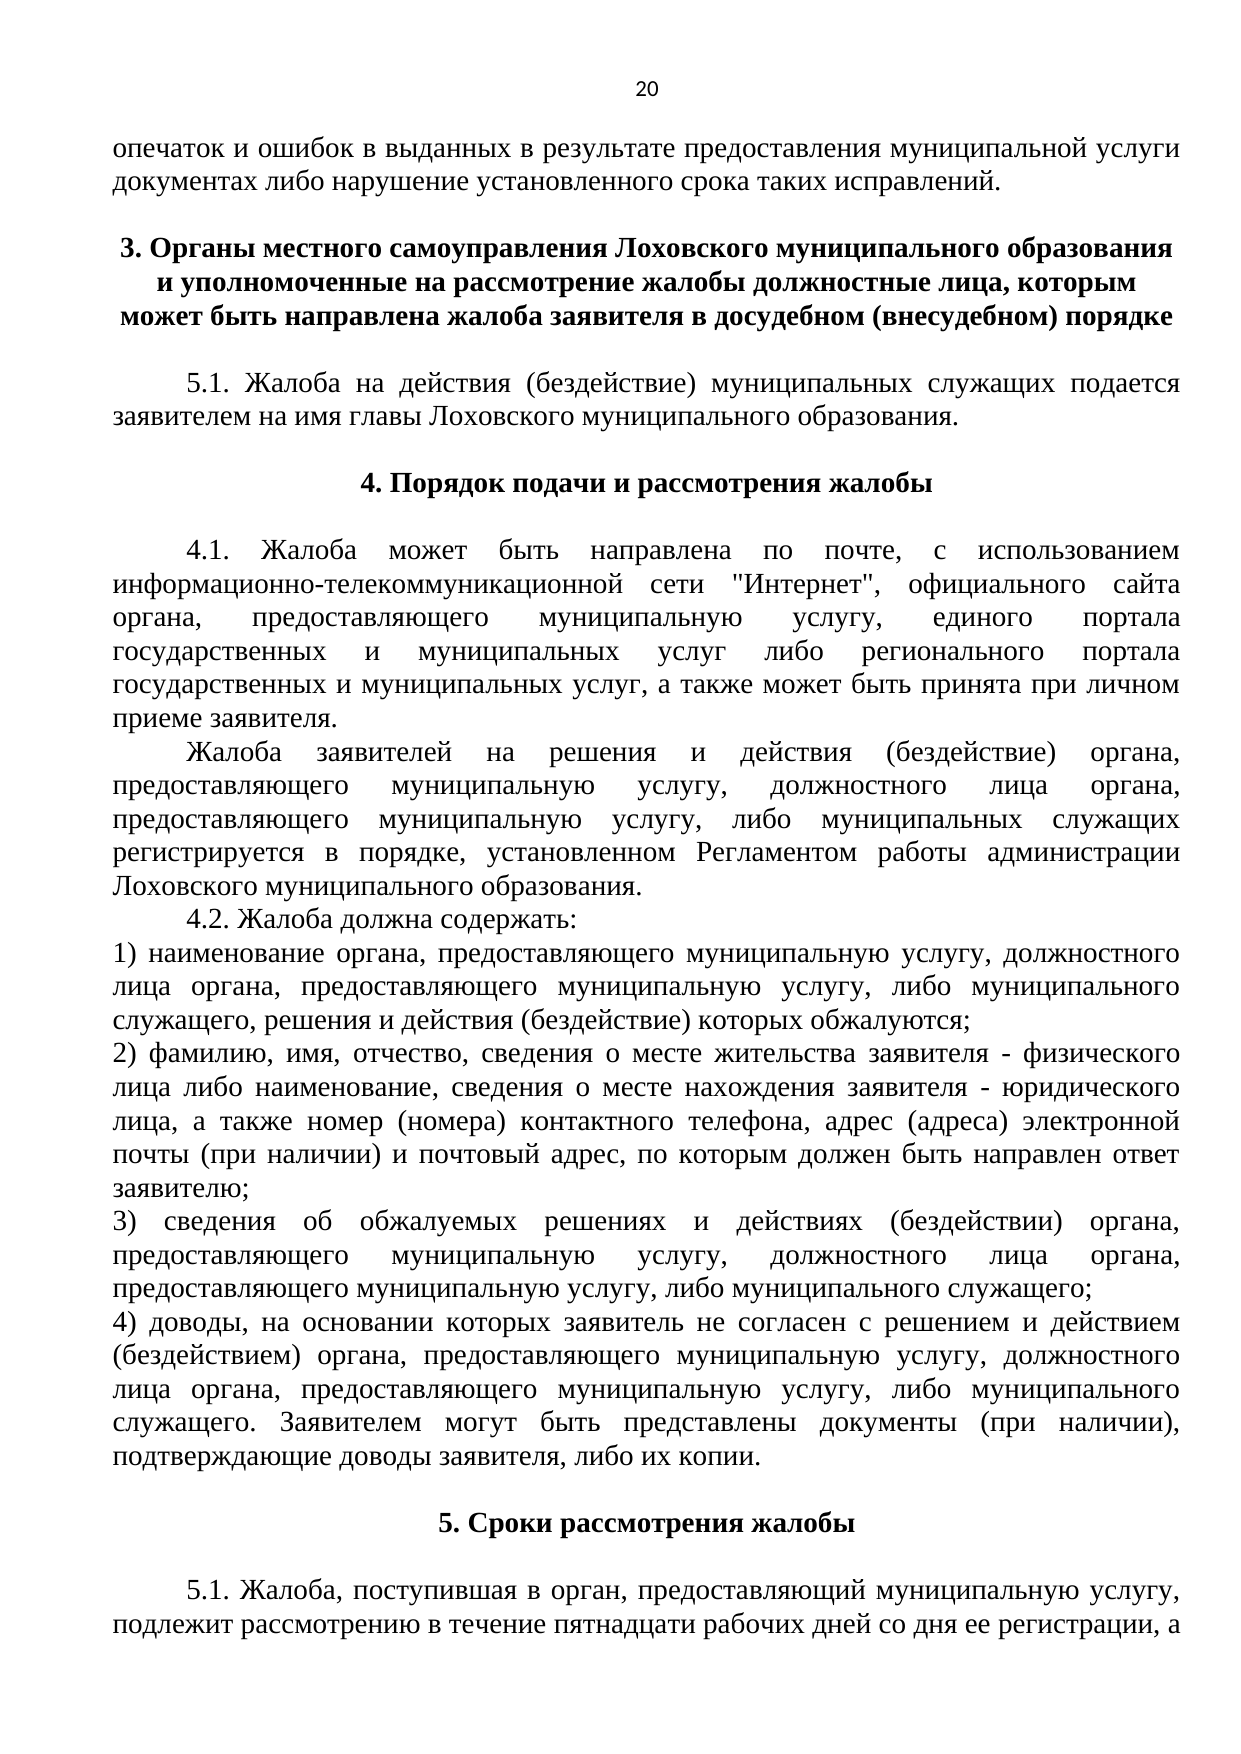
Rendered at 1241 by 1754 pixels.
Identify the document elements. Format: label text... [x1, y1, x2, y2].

text 4.1. Жалоба может быть направлена по почте, с использованием информационно-телекоммуникационной сети "Интернет", официального сайта органа, предоставляющего муниципальную услугу, единого портала государственных и муниципальных услуг либо регионального портала государственных и муниципальных услуг, а также может быть принята при личном приеме заявителя. [112, 532, 1181, 734]
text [112, 130, 1181, 197]
text 1) наименование органа, предоставляющего муниципальную услугу, должностного лица органа, предоставляющего муниципальную услугу, либо муниципального служащего, решения и действия (бездействие) которых обжалуются; [112, 935, 1181, 1036]
text 5.1. Жалоба на действия (бездействие) муниципальных служащих подается заявителем на имя главы Лоховского муниципального образования. [112, 365, 1181, 432]
text 4) доводы, на основании которых заявитель не согласен с решением и действием (бездействием) органа, предоставляющего муниципальную услугу, должностного лица органа, предоставляющего муниципальную услугу, либо муниципального служащего. Заявителем могут быть представлены документы (при наличии), подтверждающие доводы заявителя, либо их копии. [112, 1304, 1181, 1472]
subtitle 5. Сроки рассмотрения жалобы [112, 1505, 1181, 1539]
subtitle 4. Порядок подачи и рассмотрения жалобы [112, 465, 1181, 499]
subtitle 3. Органы местного самоуправления Лоховского муниципального образования и уполномоченные на рассмотрение жалобы должностные лица, которым может быть направлена жалоба заявителя в досудебном (внесудебном) порядке [112, 231, 1181, 331]
text 3) сведения об обжалуемых решениях и действиях (бездействии) органа, предоставляющего муниципальную услугу, должностного лица органа, предоставляющего муниципальную услугу, либо муниципального служащего; [112, 1203, 1181, 1304]
text Жалоба заявителей на решения и действия (бездействие) органа, предоставляющего муниципальную услугу, должностного лица органа, предоставляющего муниципальную услугу, либо муниципальных служащих регистрируется в порядке, установленном Регламентом работы администрации Лоховского муниципального образования. [112, 734, 1181, 901]
text 4.2. Жалоба должна содержать: [112, 901, 1181, 935]
text 2) фамилию, имя, отчество, сведения о месте жительства заявителя - физического лица либо наименование, сведения о месте нахождения заявителя - юридического лица, а также номер (номера) контактного телефона, адрес (адреса) электронной почты (при наличии) и почтовый адрес, по которым должен быть направлен ответ заявителю; [112, 1036, 1181, 1203]
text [112, 1572, 1181, 1639]
